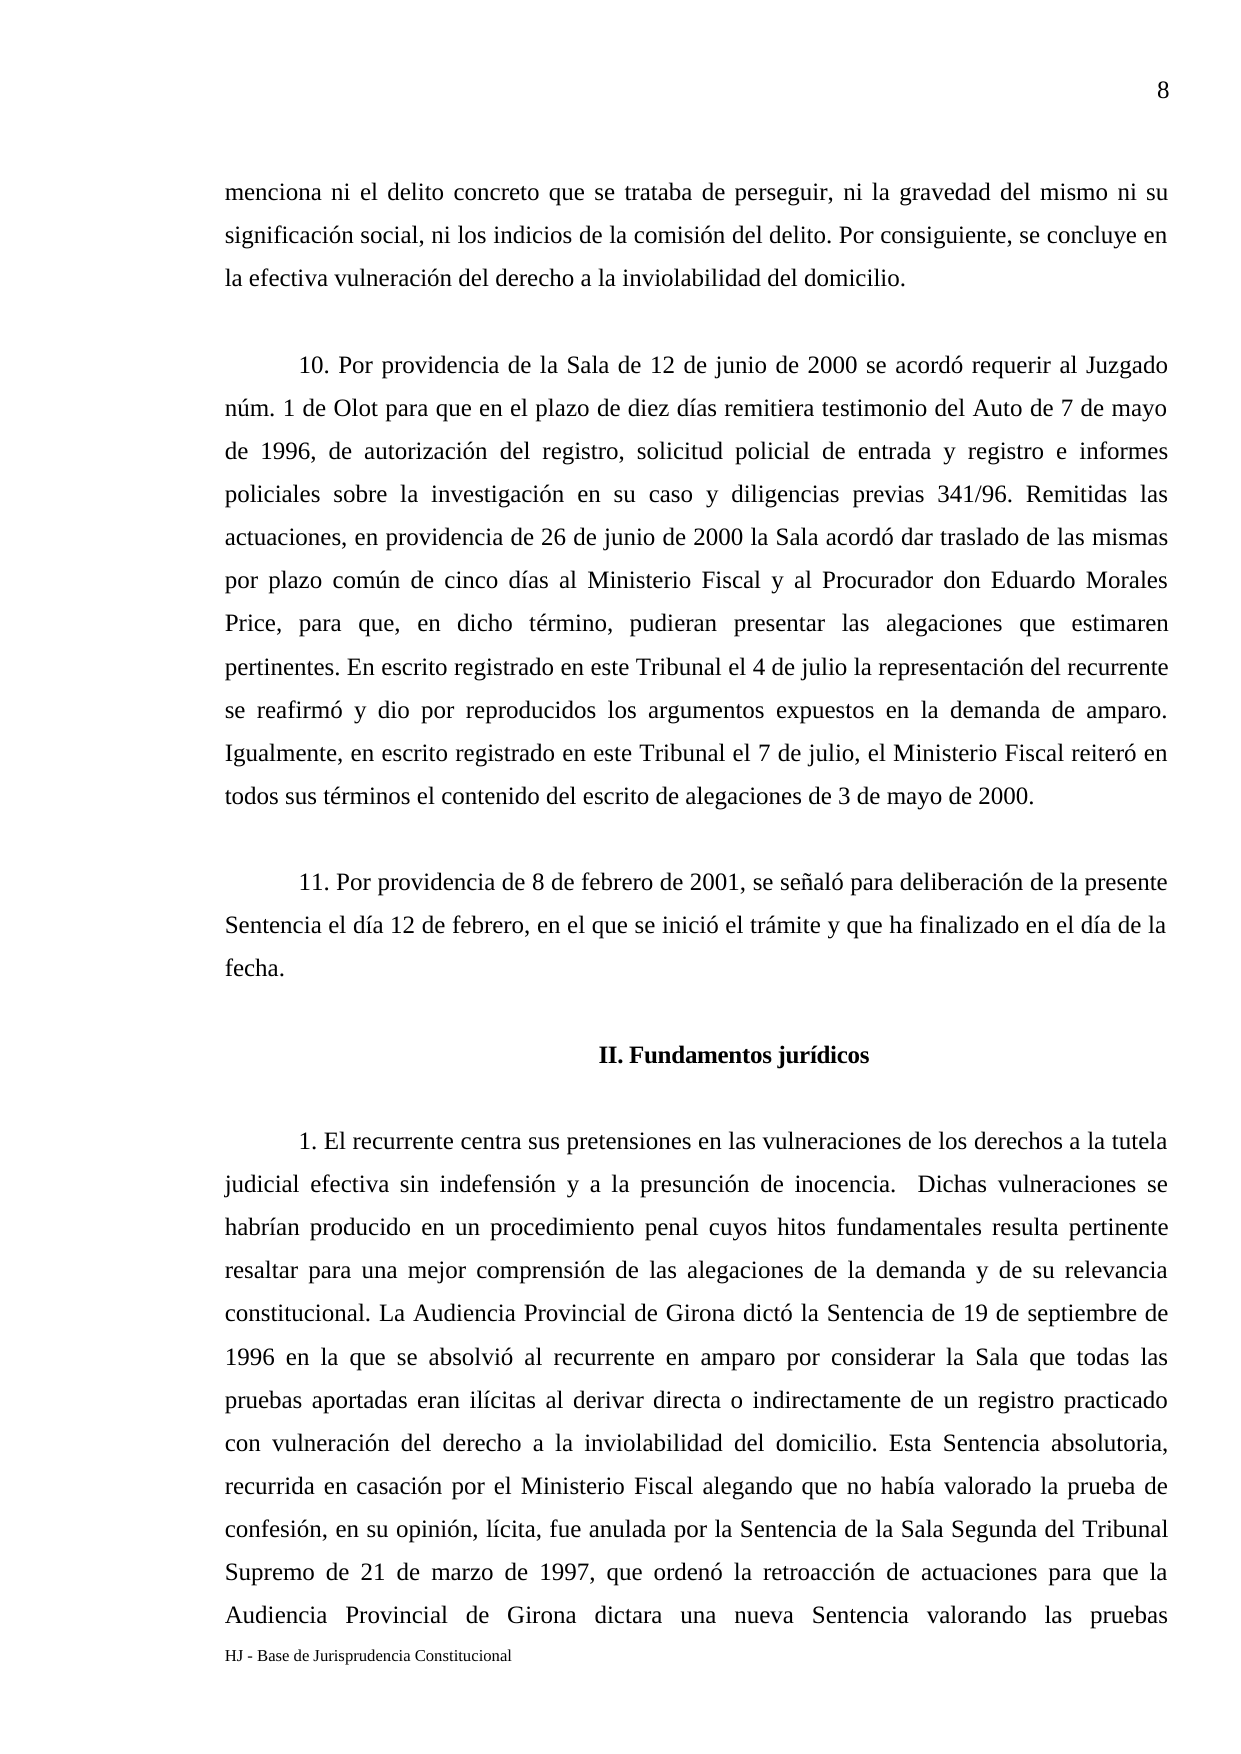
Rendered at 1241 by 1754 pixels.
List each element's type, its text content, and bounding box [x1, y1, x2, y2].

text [224, 1126, 1169, 1629]
subtitle II. Fundamentos jurídicos [224, 1040, 1169, 1068]
text 10. Por providencia de la Sala de 12 de junio de 2000 se acordó requerir al Juzgado núm. 1 de Olot para que en el plazo de diez días remitiera testimonio del Auto de 7 de mayo de 1996, de autorización del registro, solicitud policial de entrada y registro e informes policiales sobre la investigación en su caso y diligencias previas 341/96. Remitidas las actuaciones, en providencia de 26 de junio de 2000 la Sala acordó dar traslado de las mismas por plazo común de cinco días al Ministerio Fiscal y al Procurador don Eduardo Morales Price, para que, en dicho término, pudieran presentar las alegaciones que estimaren pertinentes. En escrito registrado en este Tribunal el 4 de julio la representación del recurrente se reafirmó y dio por reproducidos los argumentos expuestos en la demanda de amparo. Igualmente, en escrito registrado en este Tribunal el 7 de julio, el Ministerio Fiscal reiteró en todos sus términos el contenido del escrito de alegaciones de 3 de mayo de 2000. [224, 350, 1169, 810]
text 11. Por providencia de 8 de febrero de 2001, se señaló para deliberación de la presente Sentencia el día 12 de febrero, en el que se inició el trámite y que ha finalizado en el día de la fecha. [224, 867, 1169, 982]
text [224, 177, 1169, 292]
